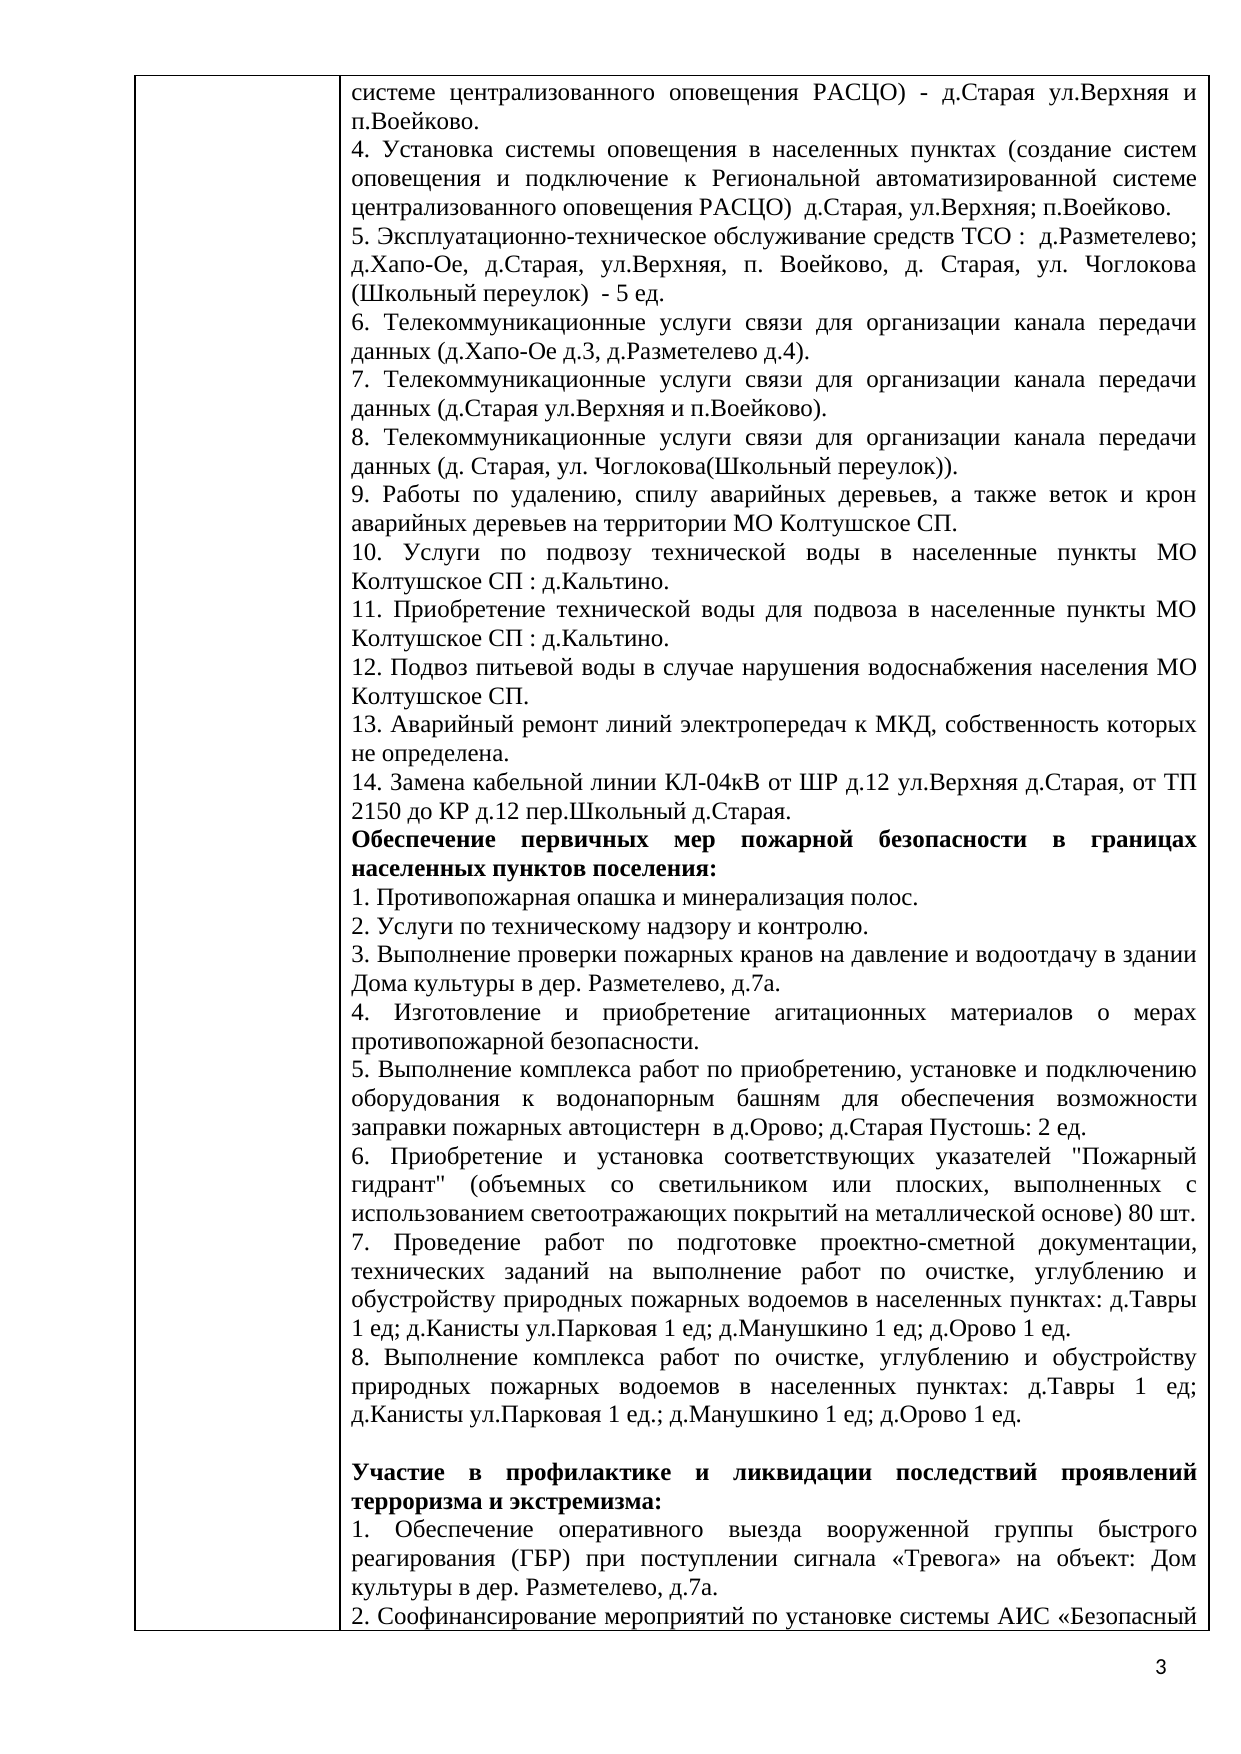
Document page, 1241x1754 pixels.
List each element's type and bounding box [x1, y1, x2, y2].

table_cell [136, 76, 339, 1629]
table_cell [341, 76, 1208, 1629]
